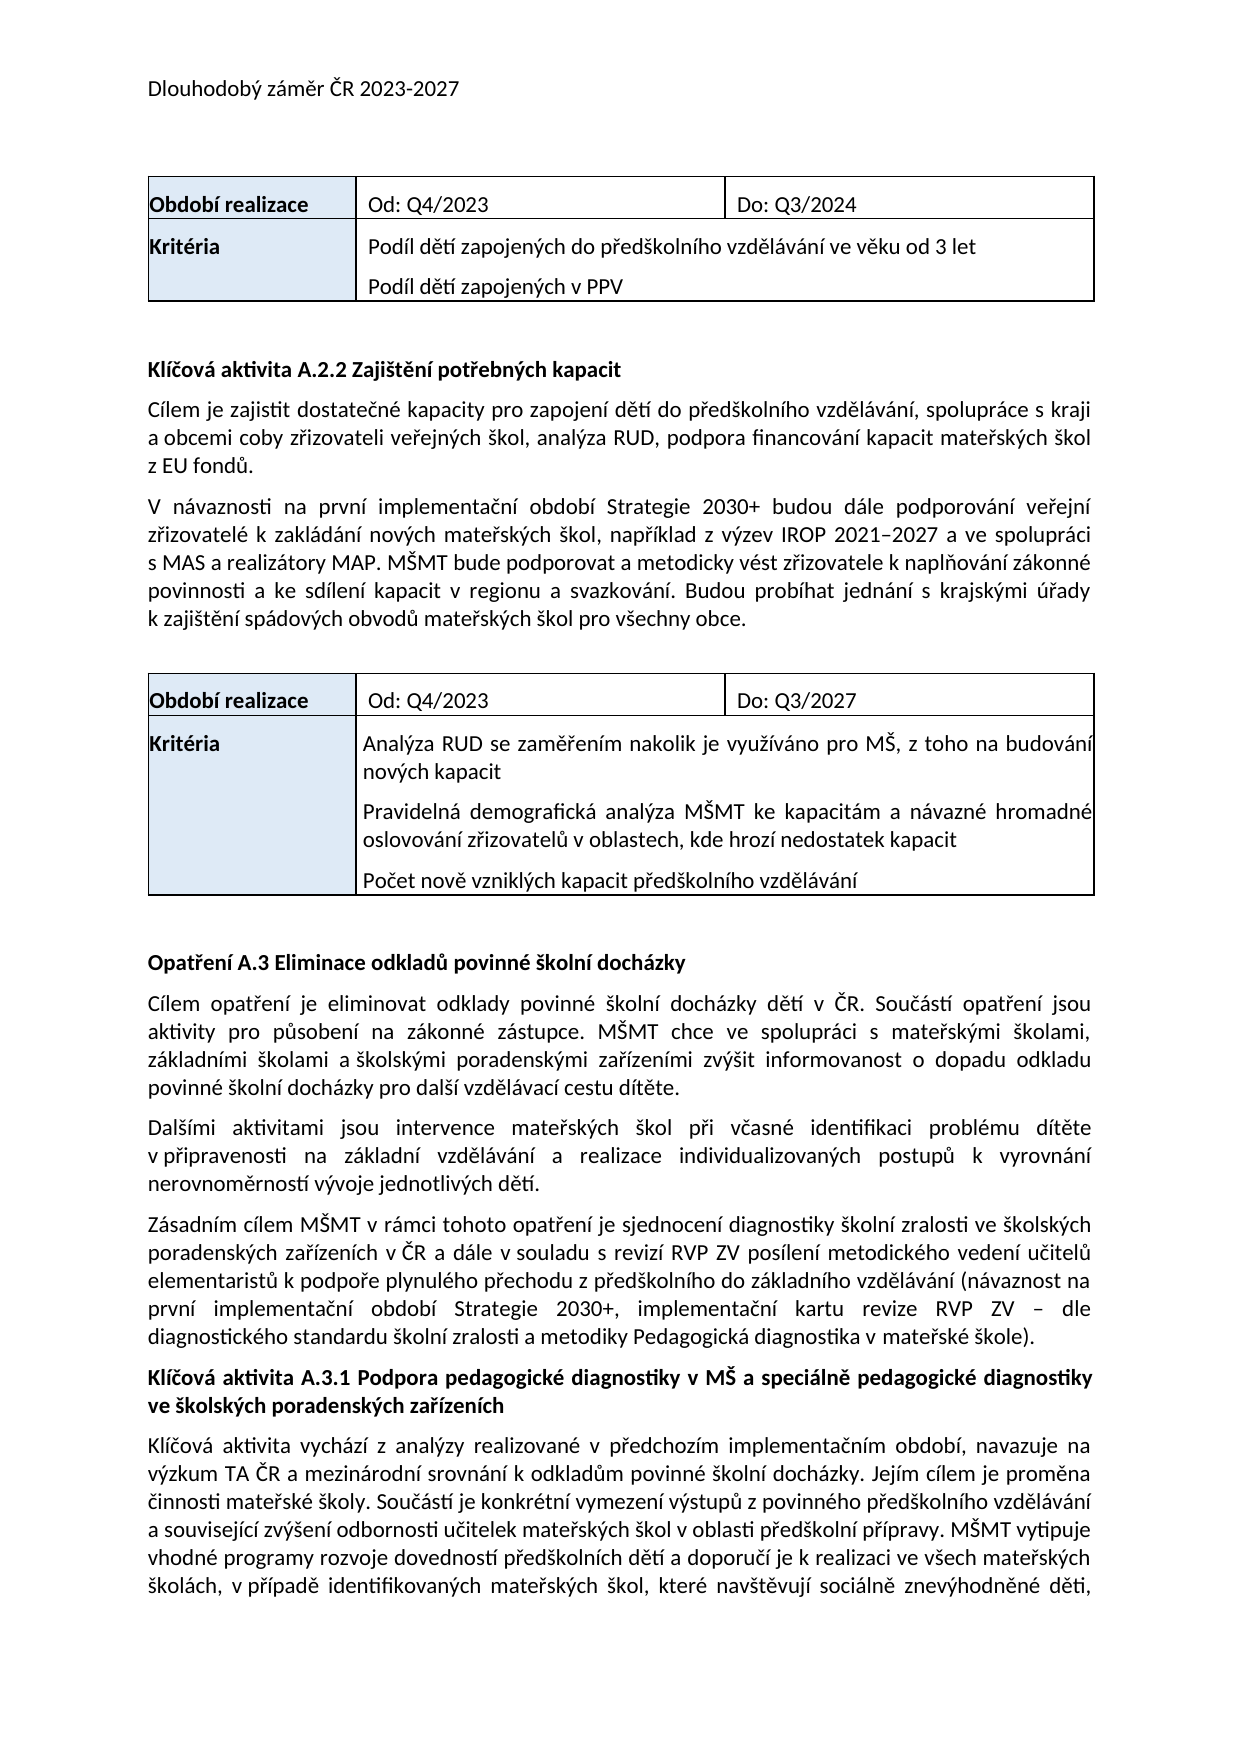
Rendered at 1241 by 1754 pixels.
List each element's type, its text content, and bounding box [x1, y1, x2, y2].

text Dalšími aktivitami jsou intervence mateřských škol při včasné identifikaci problému dítěte v připravenosti na základní vzdělávání a realizace individualizovaných postupů k vyrovnání nerovnoměrností vývoje jednotlivých dětí. [148, 1113, 1093, 1198]
table_header Do: Q3/2024 [726, 177, 1093, 218]
text Cílem opatření je eliminovat odklady povinné školní docházky dětí v ČR. Součástí opatření jsou aktivity pro působení na zákonné zástupce. MŠMT chce ve spolupráci s mateřskými školami, základními školami a školskými poradenskými zařízeními zvýšit informovanost o dopadu odkladu povinné školní docházky pro další vzdělávací cestu dítěte. [148, 989, 1093, 1101]
text Zásadním cílem MŠMT v rámci tohoto opatření je sjednocení diagnostiky školní zralosti ve školských poradenských zařízeních v ČR a dále v souladu s revizí RVP ZV posílení metodického vedení učitelů elementaristů k podpoře plynulého přechodu z předškolního do základního vzdělávání (návaznost na první implementační období Strategie 2030+, implementační kartu revize RVP ZV – dle diagnostického standardu školní zralosti a metodiky Pedagogická diagnostika v mateřské škole). [148, 1210, 1093, 1350]
text Cílem je zajistit dostatečné kapacity pro zapojení dětí do předškolního vzdělávání, spolupráce s kraji a obcemi coby zřizovateli veřejných škol, analýza RUD, podpora financování kapacit mateřských škol z EU fondů. [148, 395, 1093, 479]
table_header Období realizace [149, 674, 355, 715]
table_cell Podíl dětí zapojených do předškolního vzdělávání ve věku od 3 let Podíl dětí zapojených v PPV [357, 219, 1093, 300]
table_cell Kritéria [149, 219, 355, 300]
text Opatření A.3 Eliminace odkladů povinné školní docházky [148, 948, 1093, 976]
table_cell Analýza RUD se zaměřením nakolik je využíváno pro MŠ, z toho na budování nových kapacit Pravidelná demografická analýza MŠMT ke kapacitám a návazné hromadné oslovování zřizovatelů v oblastech, kde hrozí nedostatek kapacit Počet nově vzniklých kapacit předškolního vzdělávání [357, 716, 1093, 894]
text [148, 1431, 1093, 1599]
table_cell Kritéria [149, 716, 355, 894]
text Klíčová aktivita A.2.2 Zajištění potřebných kapacit [148, 355, 1093, 383]
table_header Do: Q3/2027 [726, 674, 1093, 715]
table_header Od: Q4/2023 [357, 177, 724, 218]
table_header Od: Q4/2023 [357, 674, 724, 715]
text V návaznosti na první implementační období Strategie 2030+ budou dále podporování veřejní zřizovatelé k zakládání nových mateřských škol, například z výzev IROP 2021–2027 a ve spolupráci s MAS a realizátory MAP. MŠMT bude podporovat a metodicky vést zřizovatele k naplňování zákonné povinnosti a ke sdílení kapacit v regionu a svazkování. Budou probíhat jednání s krajskými úřady k zajištění spádových obvodů mateřských škol pro všechny obce. [148, 492, 1093, 632]
table_header Období realizace [149, 177, 355, 218]
text Klíčová aktivita A.3.1 Podpora pedagogické diagnostiky v MŠ a speciálně pedagogické diagnostiky ve školských poradenských zařízeních [148, 1363, 1093, 1419]
